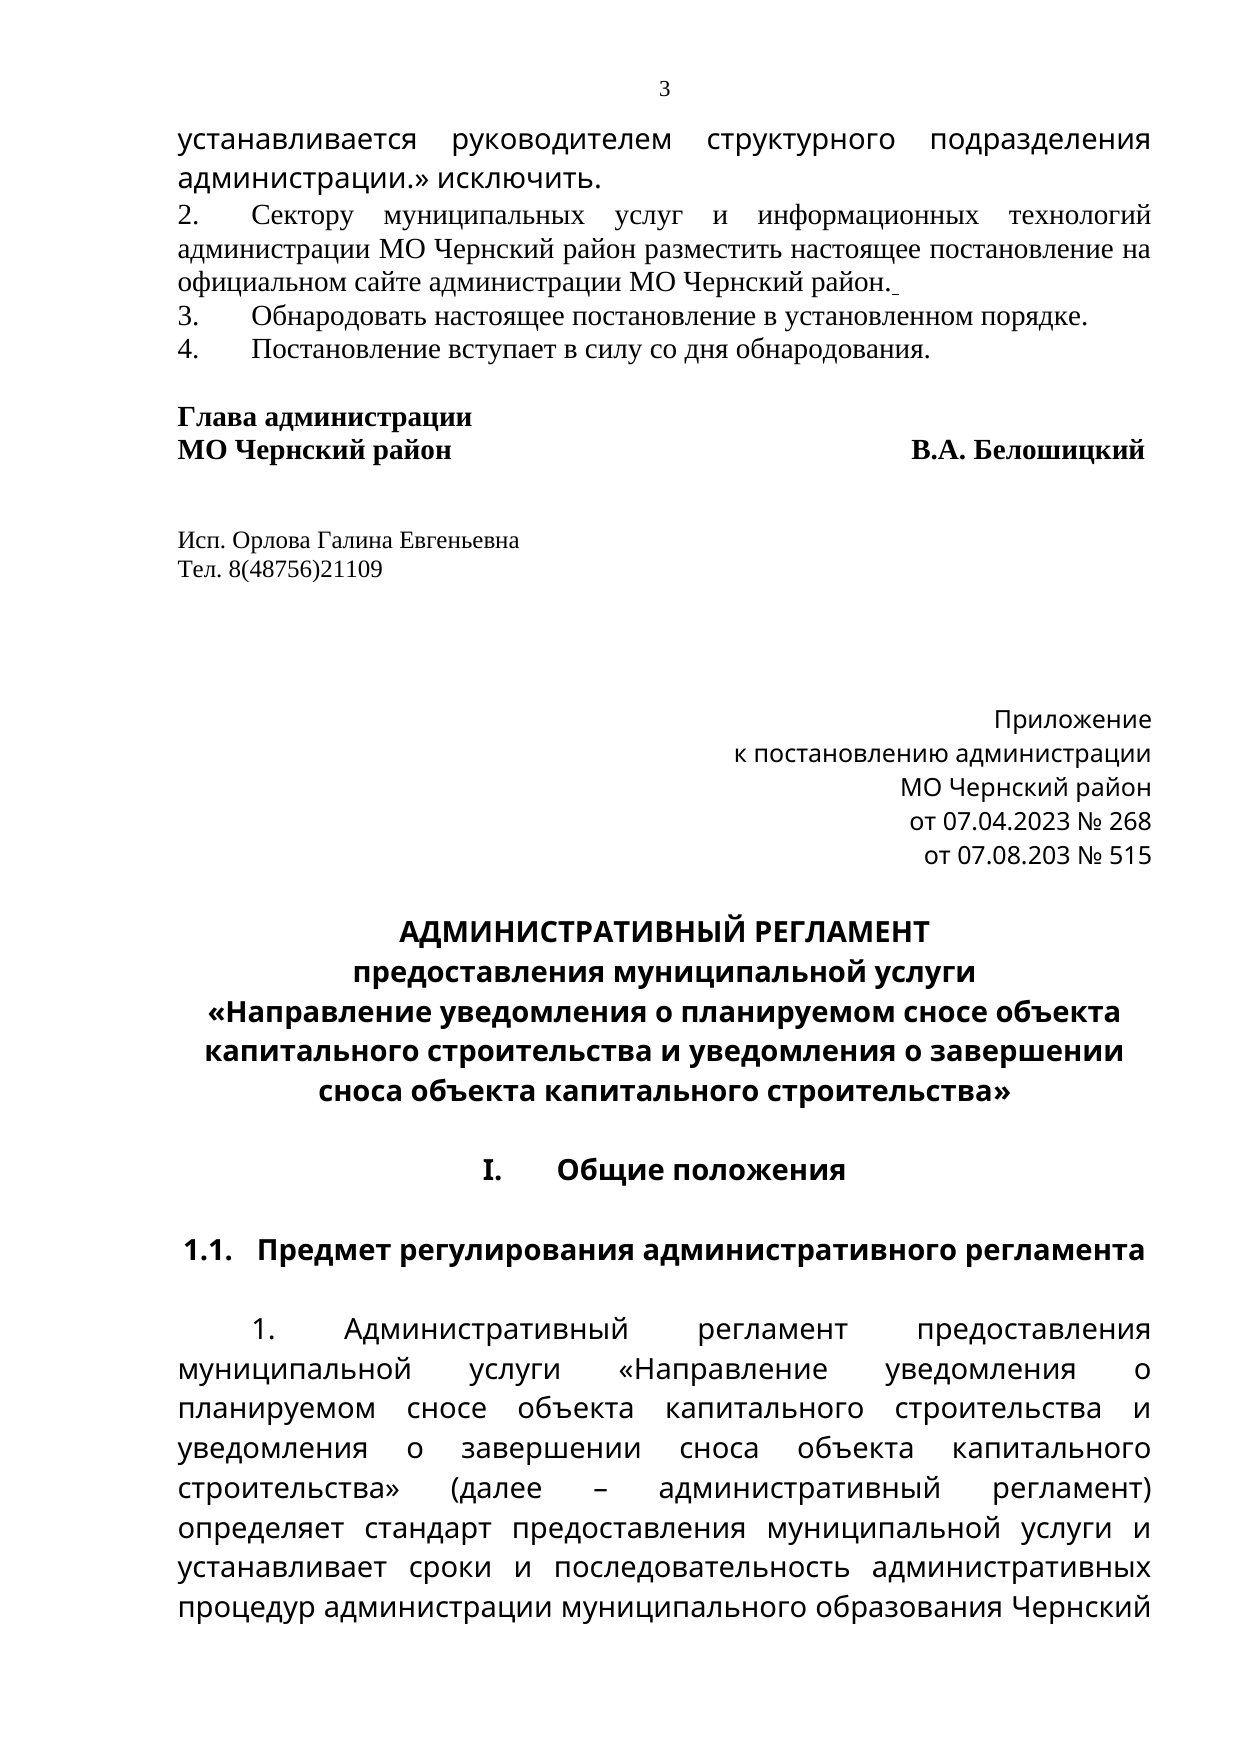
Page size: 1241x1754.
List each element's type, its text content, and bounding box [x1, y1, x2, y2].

title от 07.08.203 № 515 [177, 838, 1152, 872]
list Сектору муниципальных услуг и информационных технологий администрации МО Чернский район разместить настоящее постановление на официальном сайте администрации МО Чернский район. [177, 197, 1152, 298]
text АДМИНИСТРАТИВНЫЙ РЕГЛАМЕНТ [177, 912, 1152, 951]
text Глава администрации [177, 399, 1152, 432]
list Общие положения [177, 1150, 1152, 1189]
text к постановлению администрации [177, 736, 1152, 770]
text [177, 118, 1152, 197]
text предоставления муниципальной услуги [177, 951, 1152, 991]
text Исп. Орлова Галина Евгеньевна [177, 525, 1152, 554]
list Обнародовать настоящее постановление в установленном порядке. [177, 298, 1152, 332]
text Тел. 8(48756)21109 [177, 554, 1152, 582]
text Приложение [177, 702, 1152, 736]
text «Направление уведомления о планируемом сносе объекта капитального строительства и уведомления о завершении сноса объекта капитального строительства» [177, 991, 1152, 1110]
list Постановление вступает в силу со дня обнародования. [177, 332, 1152, 365]
text МО Чернский район В.А. Белошицкий [177, 432, 1152, 466]
text МО Чернский район [177, 770, 1152, 804]
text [177, 1308, 1152, 1626]
title от 07.04.2023 № 268 [177, 804, 1152, 838]
list Предмет регулирования административного регламента [177, 1229, 1152, 1269]
